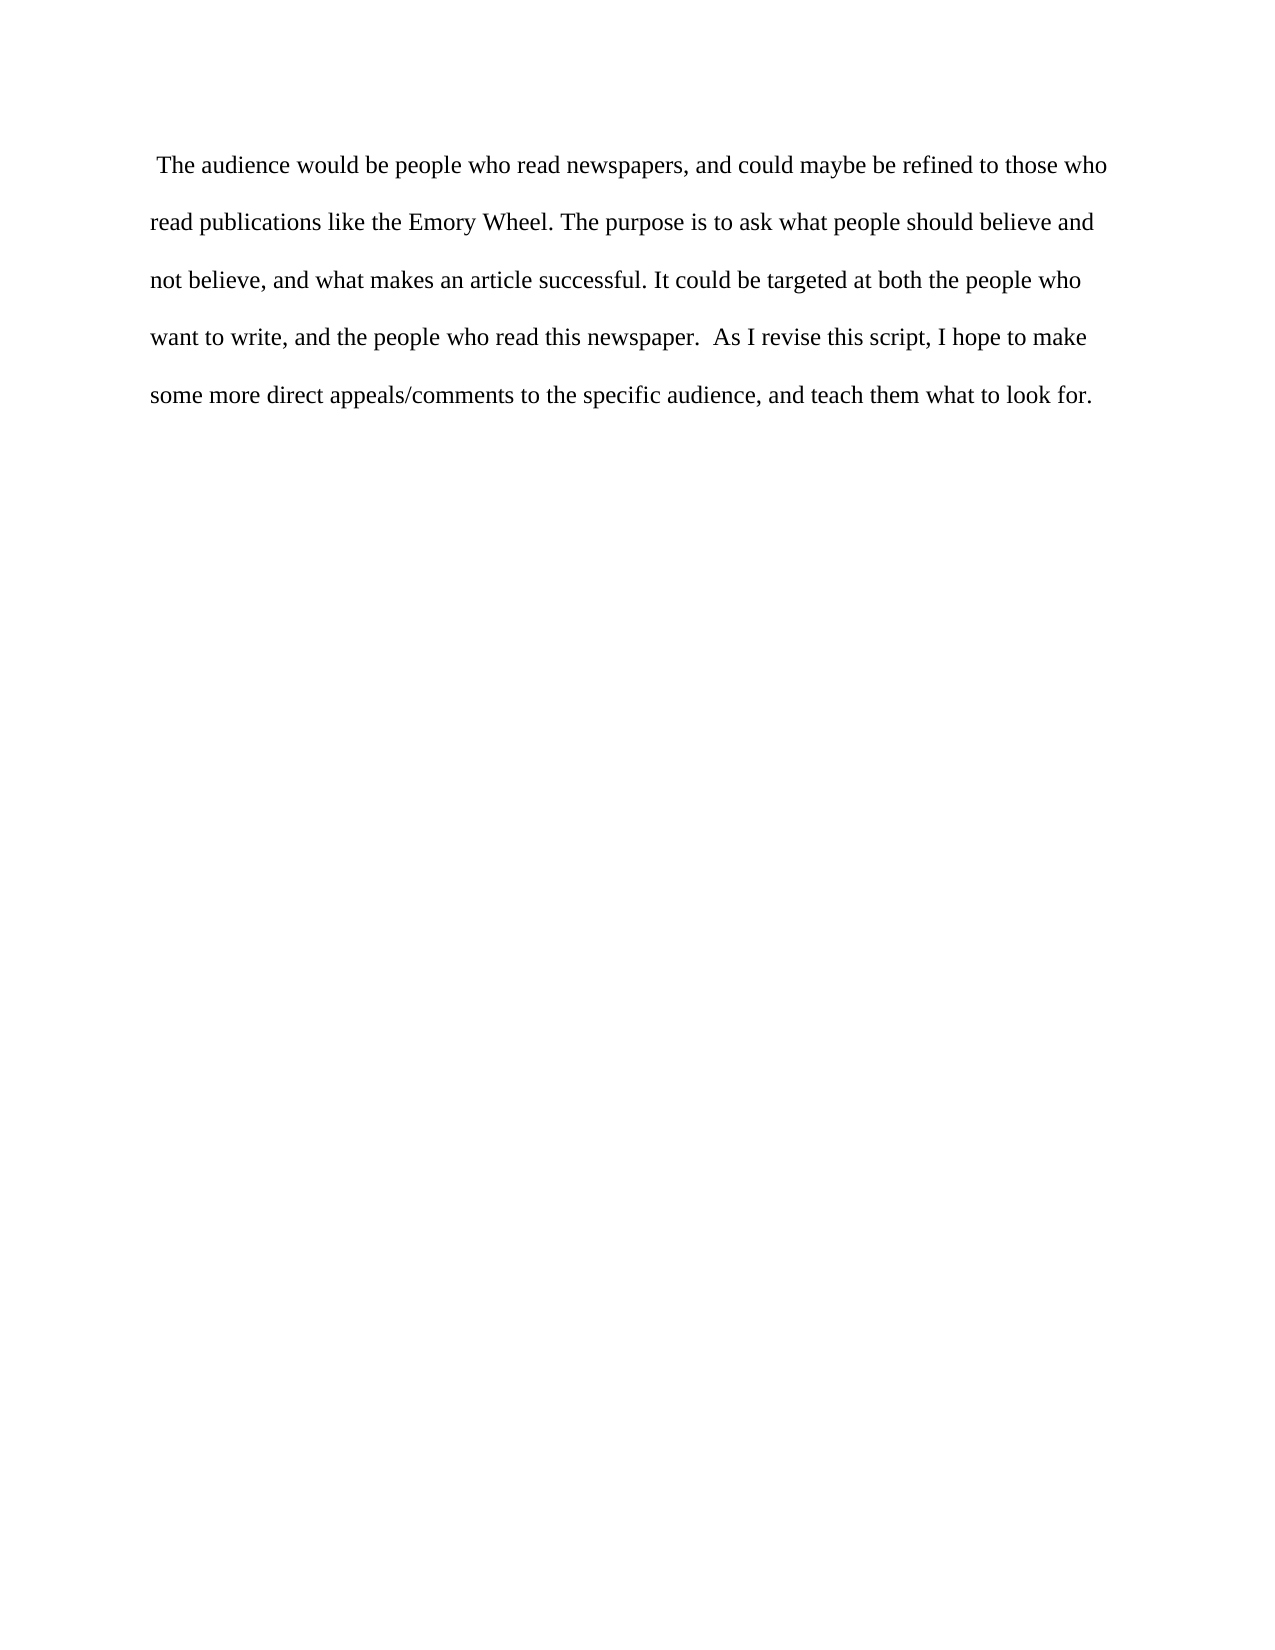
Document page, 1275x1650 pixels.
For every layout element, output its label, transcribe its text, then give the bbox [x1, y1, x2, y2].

text The audience would be people who read newspapers, and could maybe be refined to those who read publications like the Emory Wheel. The purpose is to ask what people should believe and not believe, and what makes an article successful. It could be targeted at both the people who want to write, and the people who read this newspaper. As I revise this script, I hope to make some more direct appeals/comments to the specific audience, and teach them what to look for. [150, 150, 1125, 409]
